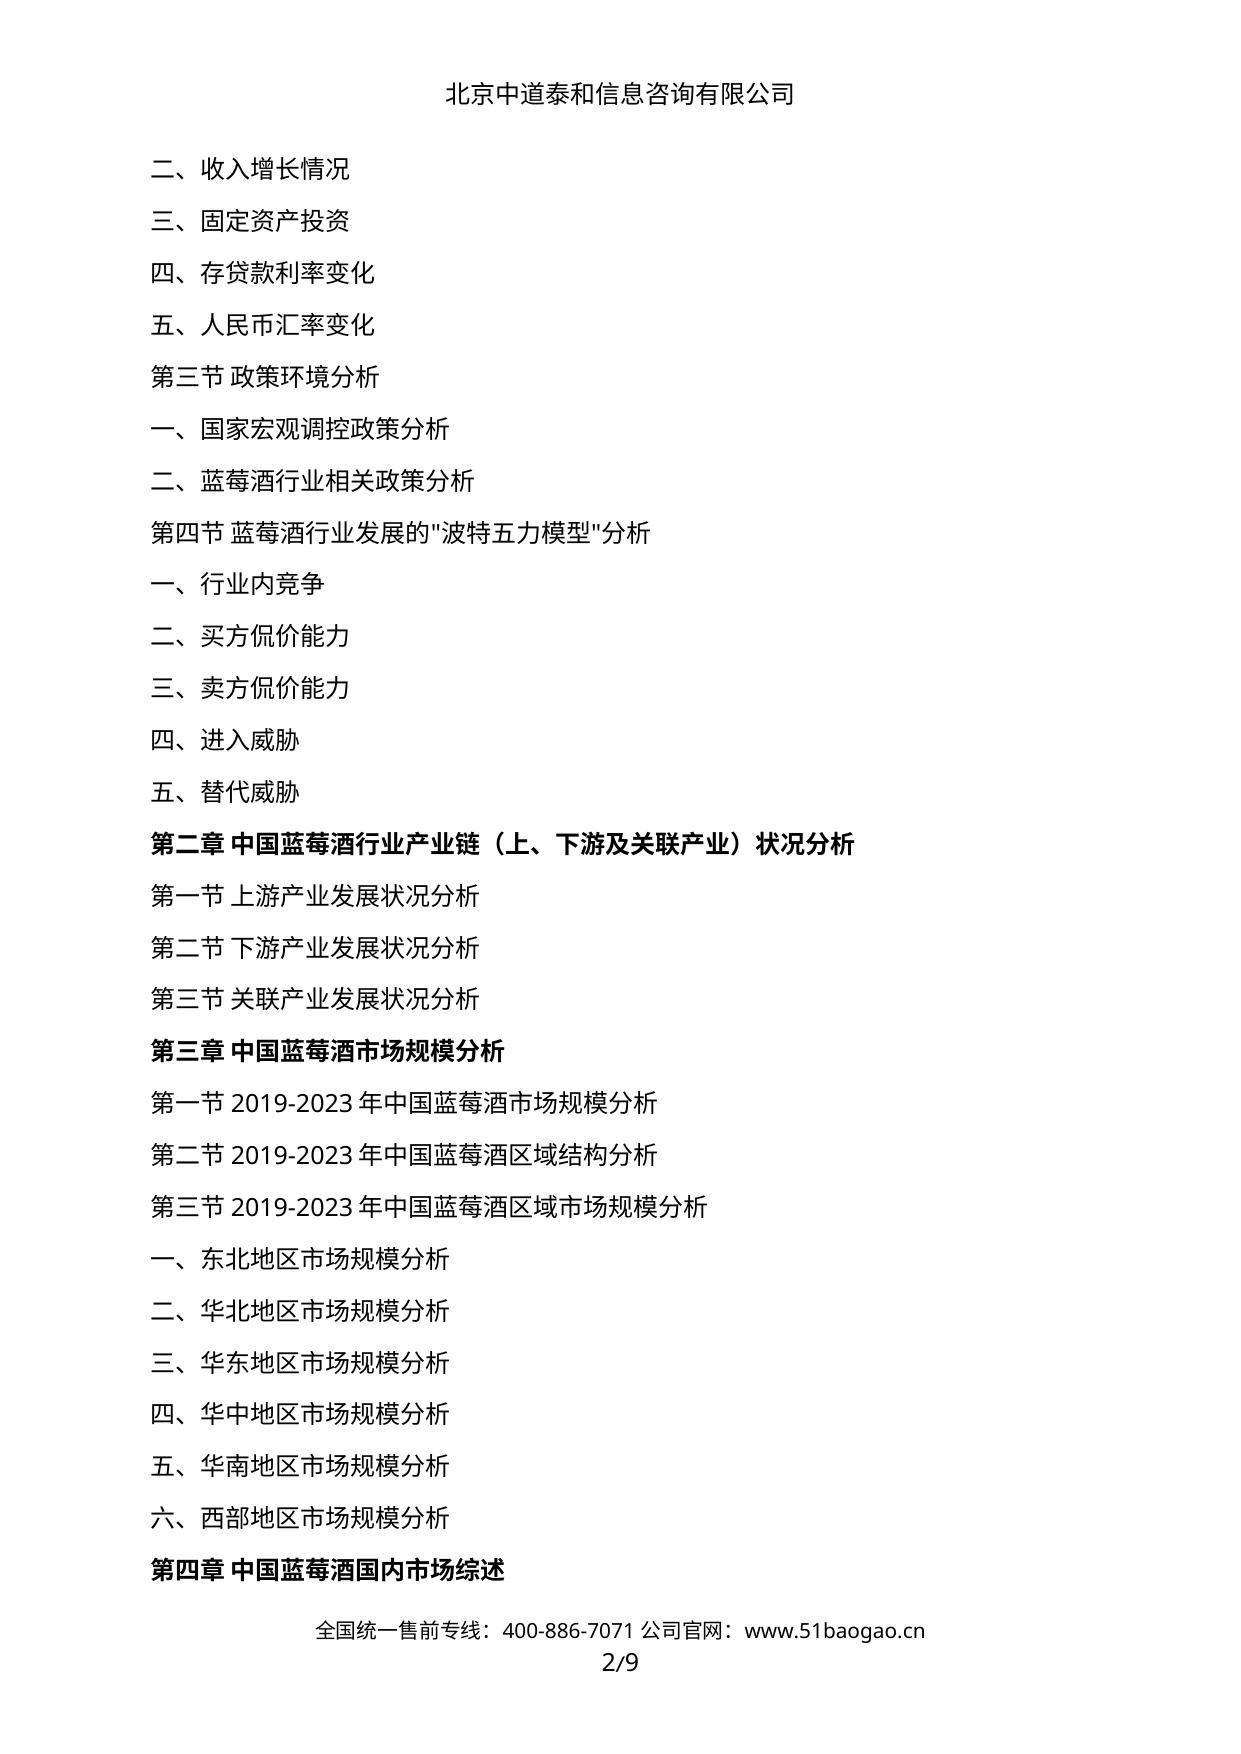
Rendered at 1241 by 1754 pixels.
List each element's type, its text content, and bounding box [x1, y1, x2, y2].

text 一、东北地区市场规模分析 [150, 1239, 1090, 1276]
text 三、固定资产投资 [150, 202, 1090, 238]
text 第二节 2019-2023年中国蓝莓酒区域结构分析 [150, 1136, 1090, 1172]
text 二、华北地区市场规模分析 [150, 1291, 1090, 1327]
text 四、华中地区市场规模分析 [150, 1395, 1090, 1431]
text 第三章 中国蓝莓酒市场规模分析 [150, 1032, 1090, 1068]
text 第二章 中国蓝莓酒行业产业链（上、下游及关联产业）状况分析 [150, 824, 1090, 861]
text 第三节 政策环境分析 [150, 357, 1090, 394]
text 四、进入威胁 [150, 721, 1090, 757]
text 二、买方侃价能力 [150, 617, 1090, 653]
text 一、国家宏观调控政策分析 [150, 409, 1090, 446]
text 第二节 下游产业发展状况分析 [150, 928, 1090, 964]
text 第四章 中国蓝莓酒国内市场综述 [150, 1551, 1090, 1587]
text 五、华南地区市场规模分析 [150, 1447, 1090, 1483]
text 三、卖方侃价能力 [150, 669, 1090, 705]
text 五、人民币汇率变化 [150, 306, 1090, 342]
text 二、收入增长情况 [150, 150, 1090, 186]
text 三、华东地区市场规模分析 [150, 1343, 1090, 1379]
text 五、替代威胁 [150, 772, 1090, 809]
text 第一节 上游产业发展状况分析 [150, 876, 1090, 912]
text 四、存贷款利率变化 [150, 254, 1090, 290]
text 第三节 2019-2023年中国蓝莓酒区域市场规模分析 [150, 1187, 1090, 1224]
text 第四节 蓝莓酒行业发展的"波特五力模型"分析 [150, 513, 1090, 549]
text 一、行业内竞争 [150, 565, 1090, 601]
text 第三节 关联产业发展状况分析 [150, 980, 1090, 1016]
text 第一节 2019-2023年中国蓝莓酒市场规模分析 [150, 1084, 1090, 1120]
text 二、蓝莓酒行业相关政策分析 [150, 461, 1090, 497]
text 六、西部地区市场规模分析 [150, 1499, 1090, 1535]
